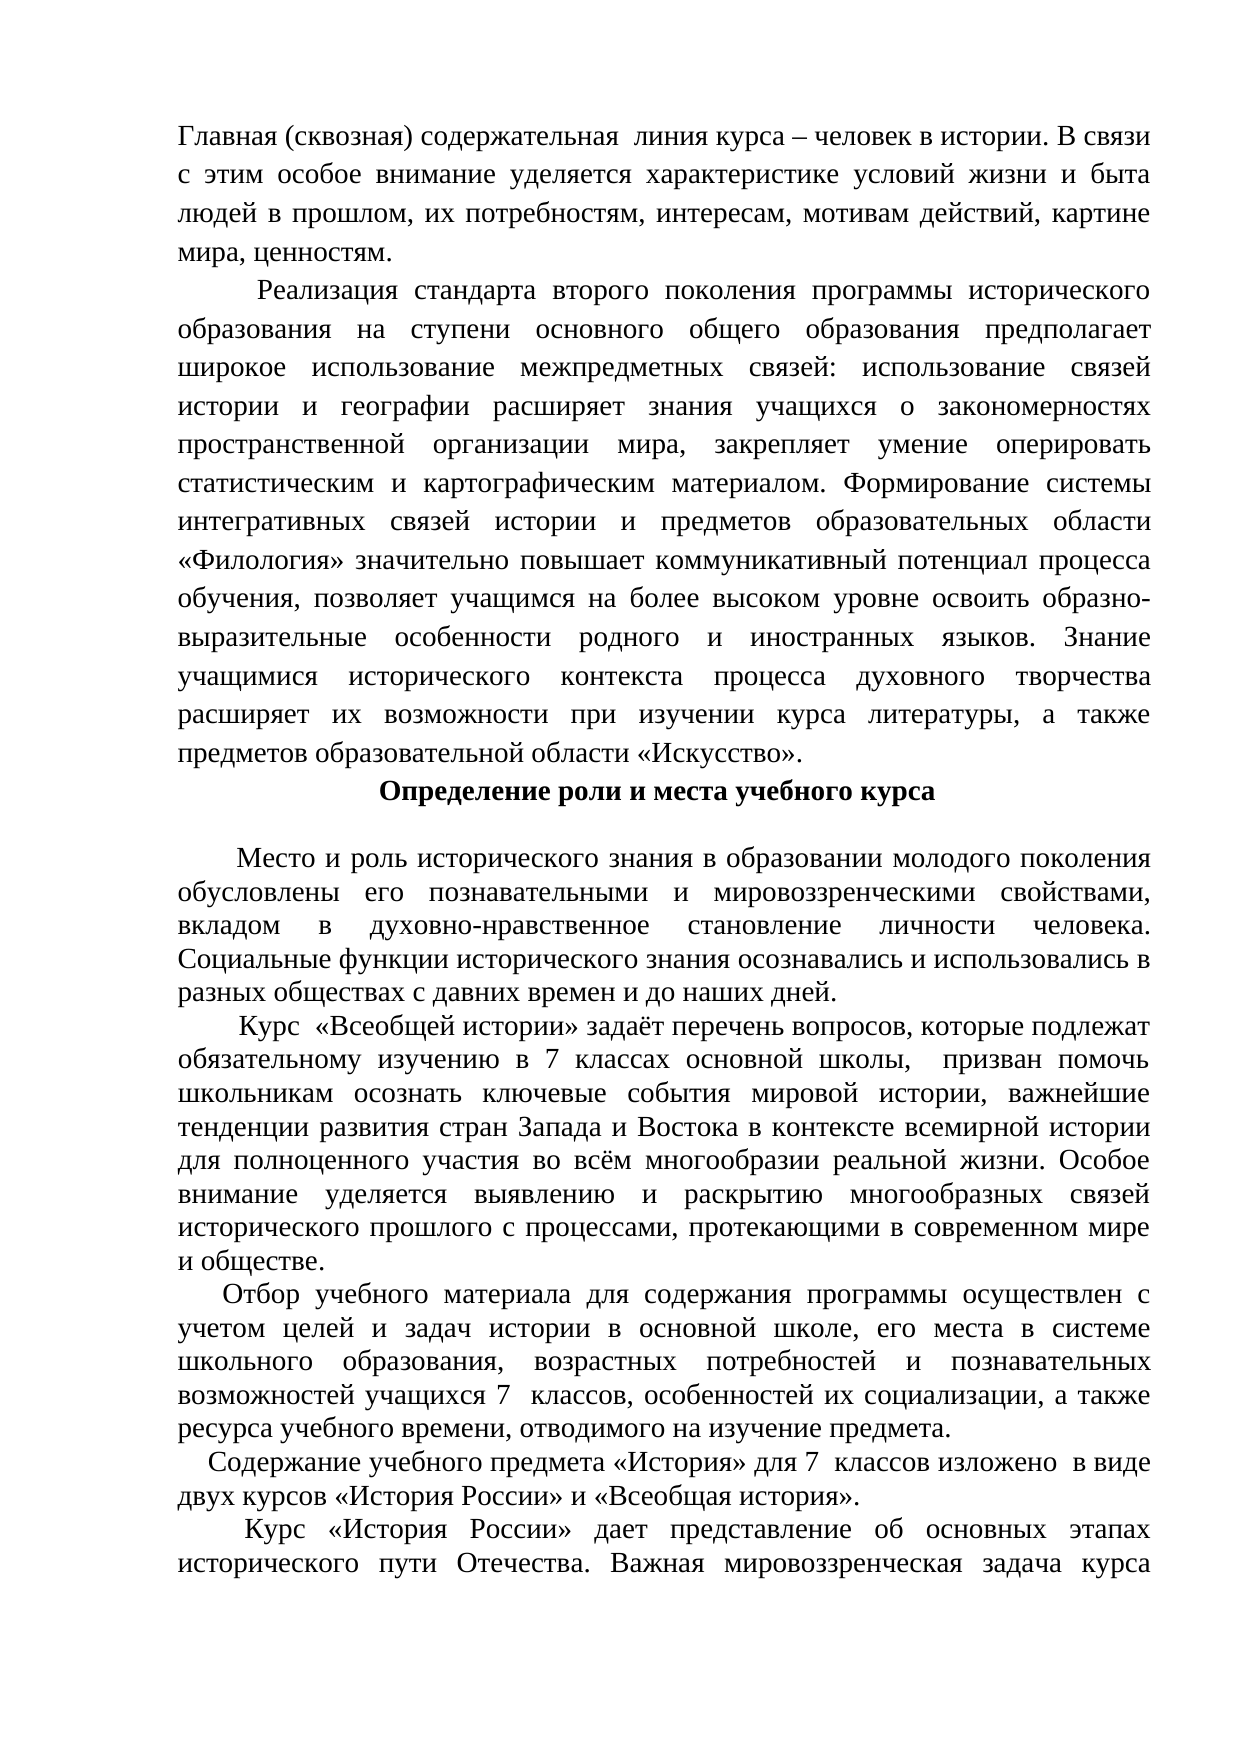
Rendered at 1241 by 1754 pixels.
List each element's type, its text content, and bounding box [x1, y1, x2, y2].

text Место и роль исторического знания в образовании молодого поколения обусловлены его познавательными и мировоззренческими свойствами, вкладом в духовно-нравственное становление личности человека. Социальные функции исторического знания осознавались и использовались в разных обществах с давних времен и до наших дней. [177, 840, 1152, 1008]
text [177, 1511, 1152, 1578]
text Главная (сквозная) содержательная линия курса – человек в истории. В связи с этим особое внимание уделяется характеристике условий жизни и быта людей в прошлом, их потребностям, интересам, мотивам действий, картине мира, ценностям. [177, 118, 1152, 267]
text Отбор учебного материала для содержания программы осуществлен с учетом целей и задач истории в основной школе, его места в системе школьного образования, возрастных потребностей и познавательных возможностей учащихся 7 классов, особенностей их социализации, а также ресурса учебного времени, отводимого на изучение предмета. [177, 1276, 1152, 1444]
text Курс «Всеобщей истории» задаёт перечень вопросов, которые подлежат обязательному изучению в 7 классах основной школы, призван помочь школьникам осознать ключевые события мировой истории, важнейшие тенденции развития стран Запада и Востока в контексте всемирной истории для полноценного участия во всём многообразии реальной жизни. Особое внимание уделяется выявлению и раскрытию многообразных связей исторического прошлого с процессами, протекающими в современном мире и обществе. [178, 1008, 1151, 1276]
text Содержание учебного предмета «История» для 7 классов изложено в виде двух курсов «История России» и «Всеобщая история». [177, 1444, 1152, 1511]
text Определение роли и места учебного курса [162, 773, 1152, 807]
text Реализация стандарта второго поколения программы исторического образования на ступени основного общего образования предполагает широкое использование межпредметных связей: использование связей истории и географии расширяет знания учащихся о закономерностях пространственной организации мира, закрепляет умение оперировать статистическим и картографическим материалом. Формирование системы интегративных связей истории и предметов образовательных области «Филология» значительно повышает коммуникативный потенциал процесса обучения, позволяет учащимся на более высоком уровне освоить образно-выразительные особенности родного и иностранных языков. Знание учащимися исторического контекста процесса духовного творчества расширяет их возможности при изучении курса литературы, а также предметов образовательной области «Искусство». [177, 272, 1152, 768]
